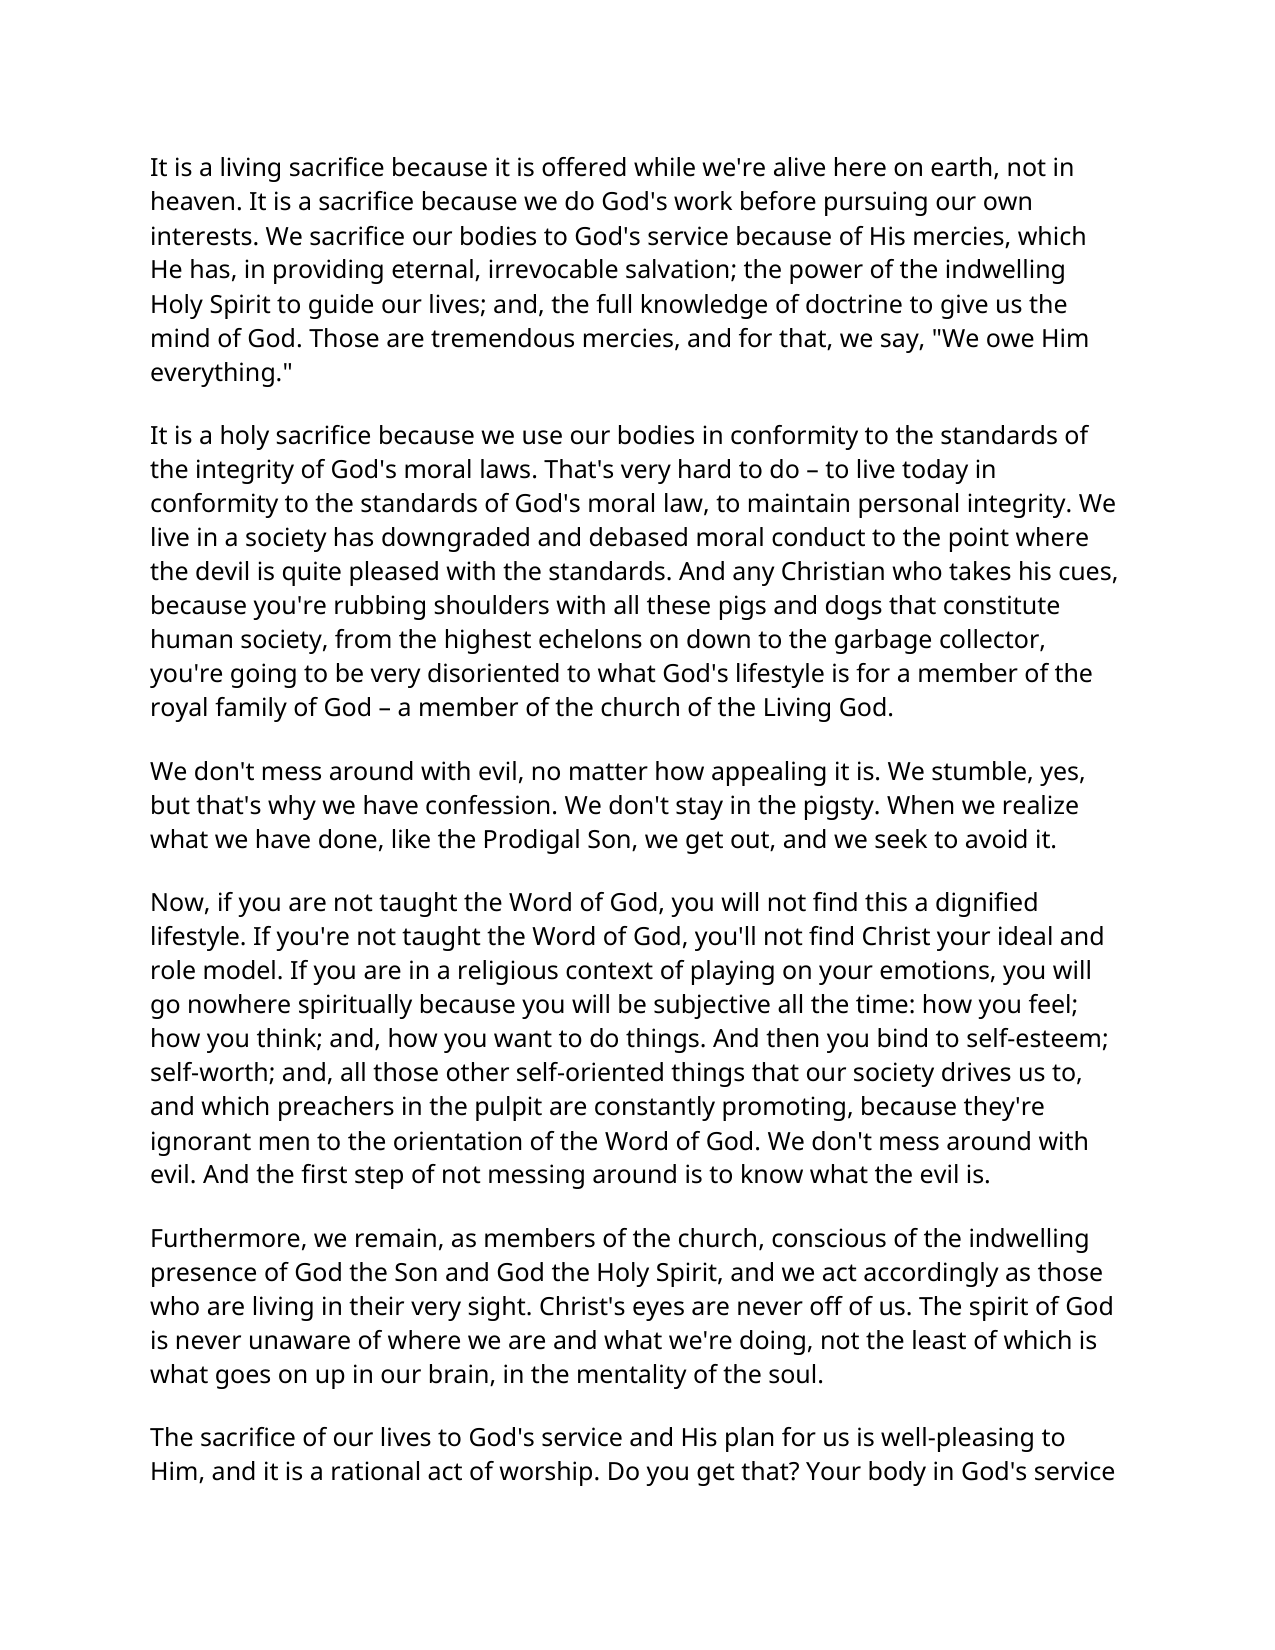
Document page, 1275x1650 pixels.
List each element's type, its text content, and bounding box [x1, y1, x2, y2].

text It is a living sacrifice because it is offered while we're alive here on earth, not in heaven. It is a sacrifice because we do God's work before pursuing our own interests. We sacrifice our bodies to God's service because of His mercies, which He has, in providing eternal, irrevocable salvation; the power of the indwelling Holy Spirit to guide our lives; and, the full knowledge of doctrine to give us the mind of God. Those are tremendous mercies, and for that, we say, "We owe Him everything." [150, 150, 1125, 388]
text It is a holy sacrifice because we use our bodies in conformity to the standards of the integrity of God's moral laws. That's very hard to do – to live today in conformity to the standards of God's moral law, to maintain personal integrity. We live in a society has downgraded and debased moral conduct to the point where the devil is quite pleased with the standards. And any Christian who takes his cues, because you're rubbing shoulders with all these pigs and dogs that constitute human society, from the highest echelons on down to the garbage collector, you're going to be very disoriented to what God's lifestyle is for a member of the royal family of God – a member of the church of the Living God. [150, 418, 1125, 724]
text We don't mess around with evil, no matter how appealing it is. We stumble, yes, but that's why we have confession. We don't stay in the pigsty. When we realize what we have done, like the Prodigal Son, we get out, and we seek to avoid it. [150, 753, 1125, 856]
text Furthermore, we remain, as members of the church, conscious of the indwelling presence of God the Son and God the Holy Spirit, and we act accordingly as those who are living in their very sight. Christ's eyes are never off of us. The spirit of God is never unaware of where we are and what we're doing, not the least of which is what goes on up in our brain, in the mentality of the soul. [150, 1220, 1125, 1391]
text Now, if you are not taught the Word of God, you will not find this a dignified lifestyle. If you're not taught the Word of God, you'll not find Christ your ideal and role model. If you are in a religious context of playing on your emotions, you will go nowhere spiritually because you will be subjective all the time: how you feel; how you think; and, how you want to do things. And then you bind to self-esteem; self-worth; and, all those other self-oriented things that our society drives us to, and which preachers in the pulpit are constantly promoting, because they're ignorant men to the orientation of the Word of God. We don't mess around with evil. And the first step of not messing around is to know what the evil is. [150, 885, 1125, 1191]
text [150, 1420, 1125, 1488]
